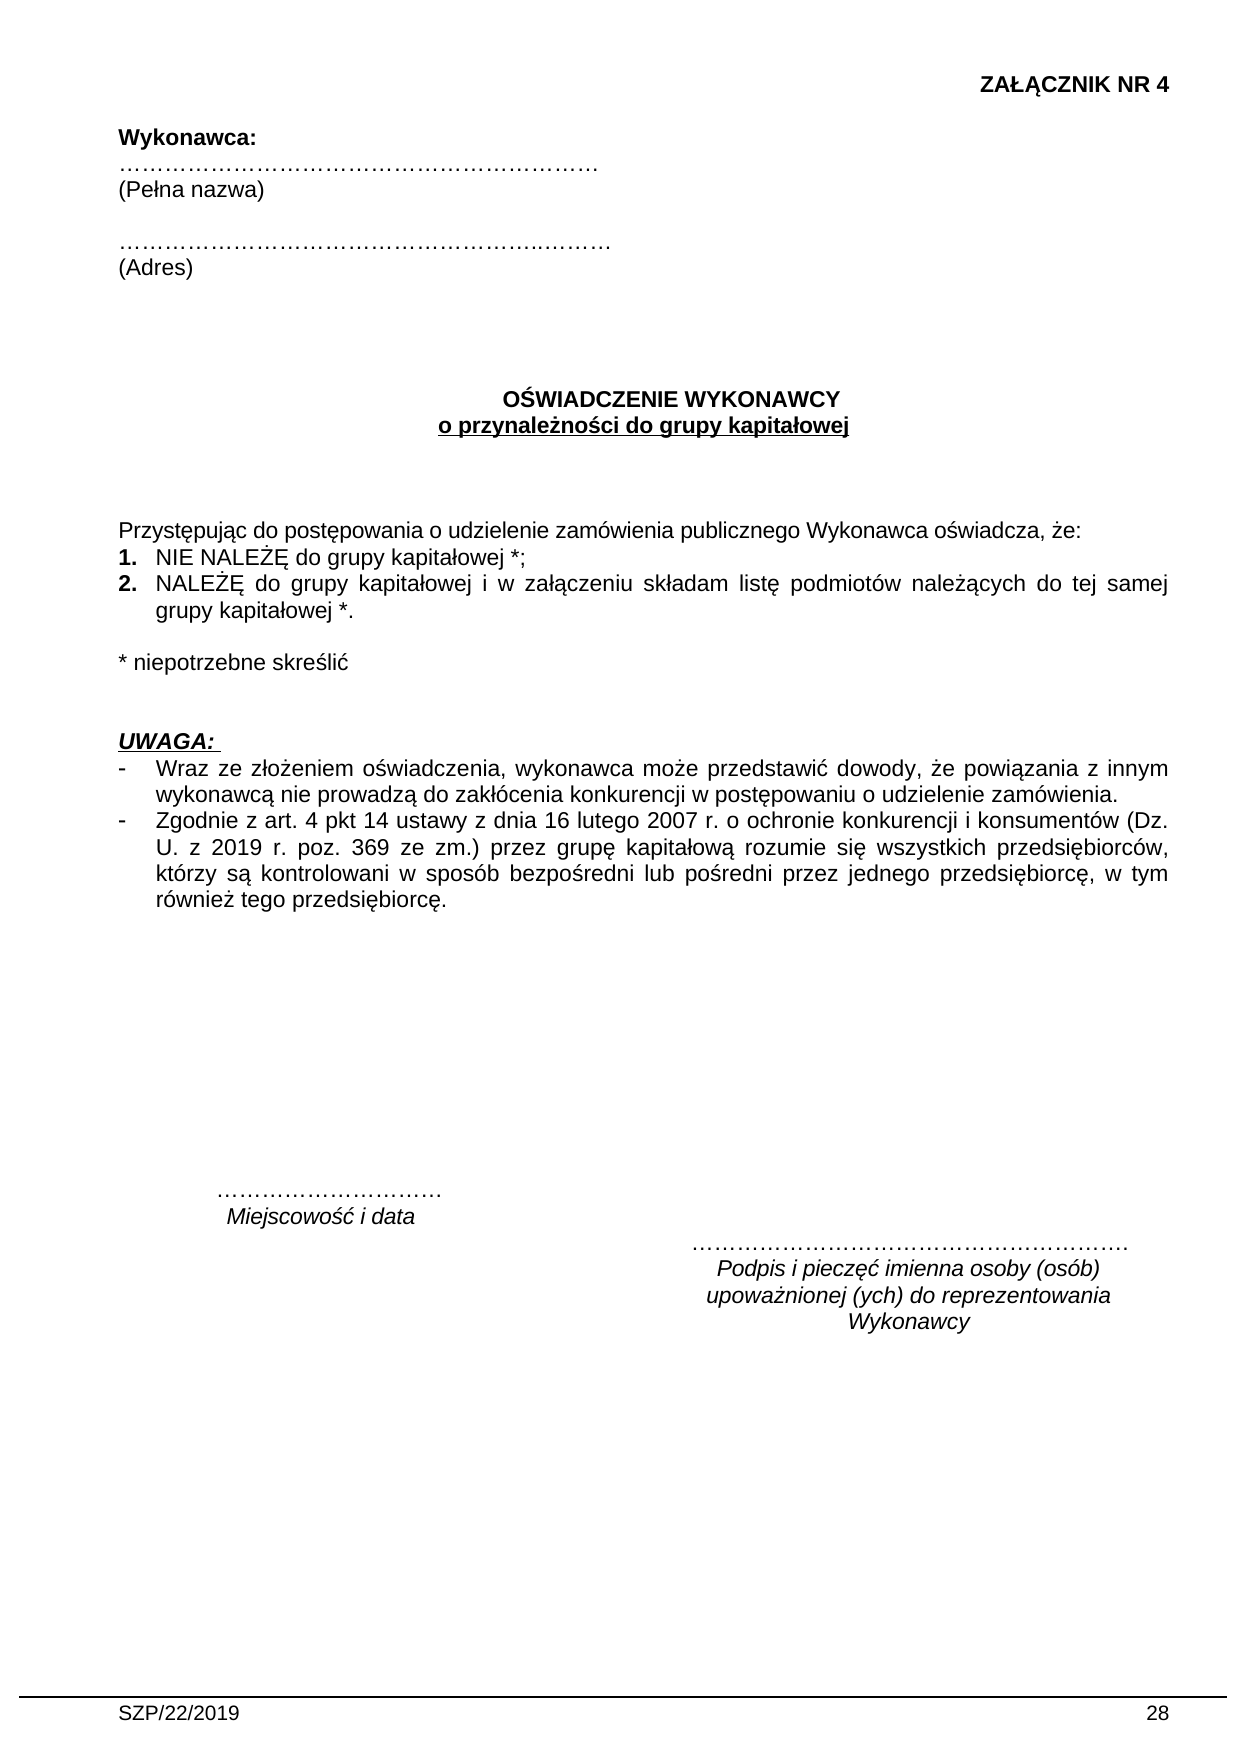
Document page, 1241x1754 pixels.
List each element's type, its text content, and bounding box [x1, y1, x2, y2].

text ZAŁĄCZNIK NR 4 [207, 71, 1169, 97]
text Wykonawca: [118, 123, 1169, 150]
text (Adres) [118, 254, 1169, 280]
text …………………………………………………. [650, 1229, 1169, 1255]
text OŚWIADCZENIE WYKONAWCY [118, 386, 1169, 412]
text ………………………………………………..……… [118, 228, 1169, 254]
text ………………………… [207, 1176, 452, 1203]
list Zgodnie z art. 4 pkt 14 ustawy z dnia 16 lutego 2007 r. o ochronie konkurencji i konsumentów (Dz. U. z 2019 r. poz. 369 ze zm.) przez grupę kapitałową rozumie się wszystkich przedsiębiorców, którzy są kontrolowani w sposób bezpośredni lub pośredni przez jednego przedsiębiorcę, w tym również tego przedsiębiorcę. [118, 807, 1169, 913]
text Przystępując do postępowania o udzielenie zamówienia publicznego Wykonawca oświadcza, że: [118, 517, 1169, 544]
list Wraz ze złożeniem oświadczenia, wykonawca może przedstawić dowody, że powiązania z innym wykonawcą nie prowadzą do zakłócenia konkurencji w postępowaniu o udzielenie zamówienia. [118, 755, 1169, 807]
text Podpis i pieczęć imienna osoby (osób) upoważnionej (ych) do reprezentowania Wykonawcy [650, 1255, 1169, 1334]
text UWAGA: [118, 728, 1169, 755]
list NIE NALEŻĘ do grupy kapitałowej *; [118, 544, 1169, 570]
text ……………………………………………………… [118, 150, 1169, 176]
text * niepotrzebne skreślić [118, 649, 1169, 676]
list NALEŻĘ do grupy kapitałowej i w załączeniu składam listę podmiotów należących do tej samej grupy kapitałowej *. [118, 570, 1169, 623]
text (Pełna nazwa) [118, 176, 1169, 203]
text o przynależności do grupy kapitałowej [118, 412, 1169, 438]
text Miejscowość i data [192, 1203, 452, 1229]
